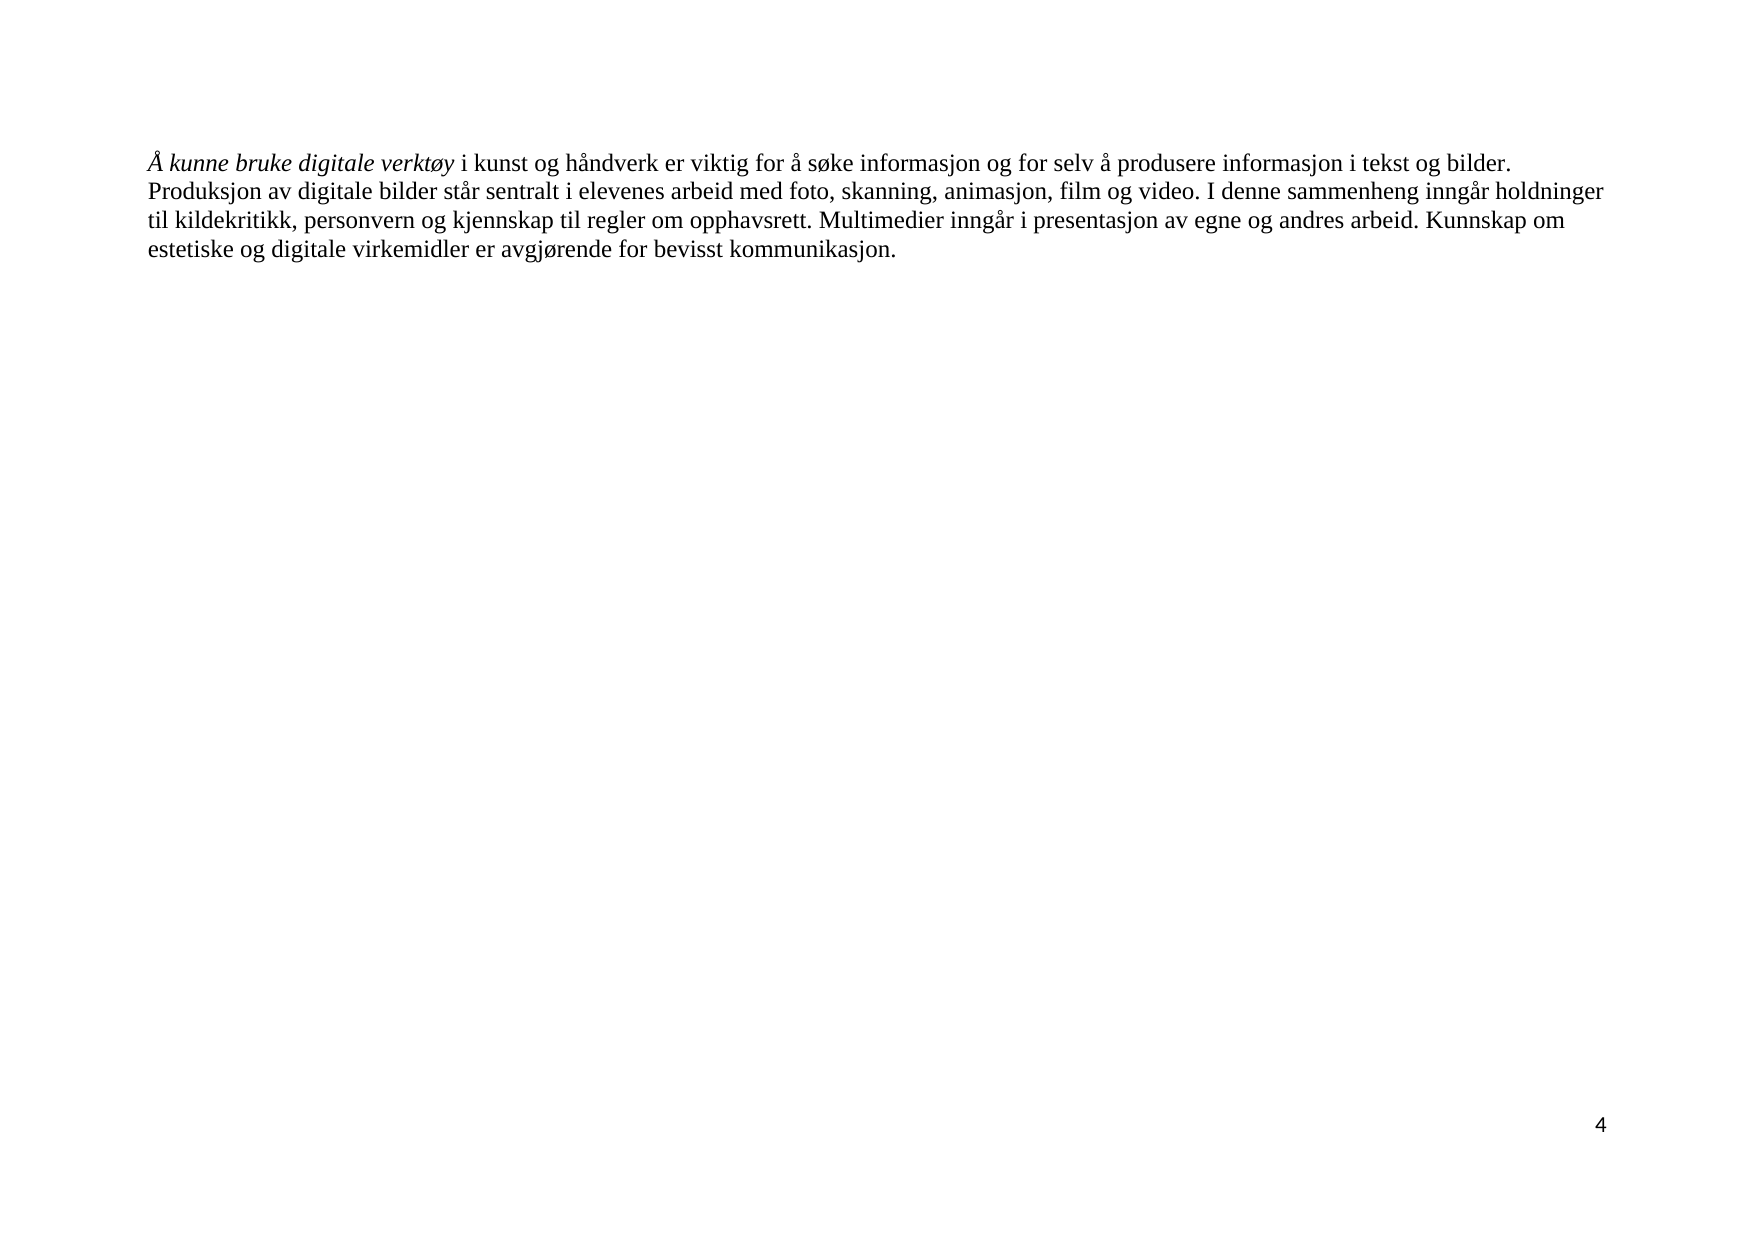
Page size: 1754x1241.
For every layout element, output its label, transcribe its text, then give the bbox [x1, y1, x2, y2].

text Å kunne bruke digitale verktøy i kunst og håndverk er viktig for å søke informasjon og for selv å produsere informasjon i tekst og bilder. Produksjon av digitale bilder står sentralt i elevenes arbeid med foto, skanning, animasjon, film og video. I denne sammenheng inngår holdninger til kildekritikk, personvern og kjennskap til regler om opphavsrett. Multimedier inngår i presentasjon av egne og andres arbeid. Kunnskap om estetiske og digitale virkemidler er avgjørende for bevisst kommunikasjon. [148, 148, 1606, 263]
